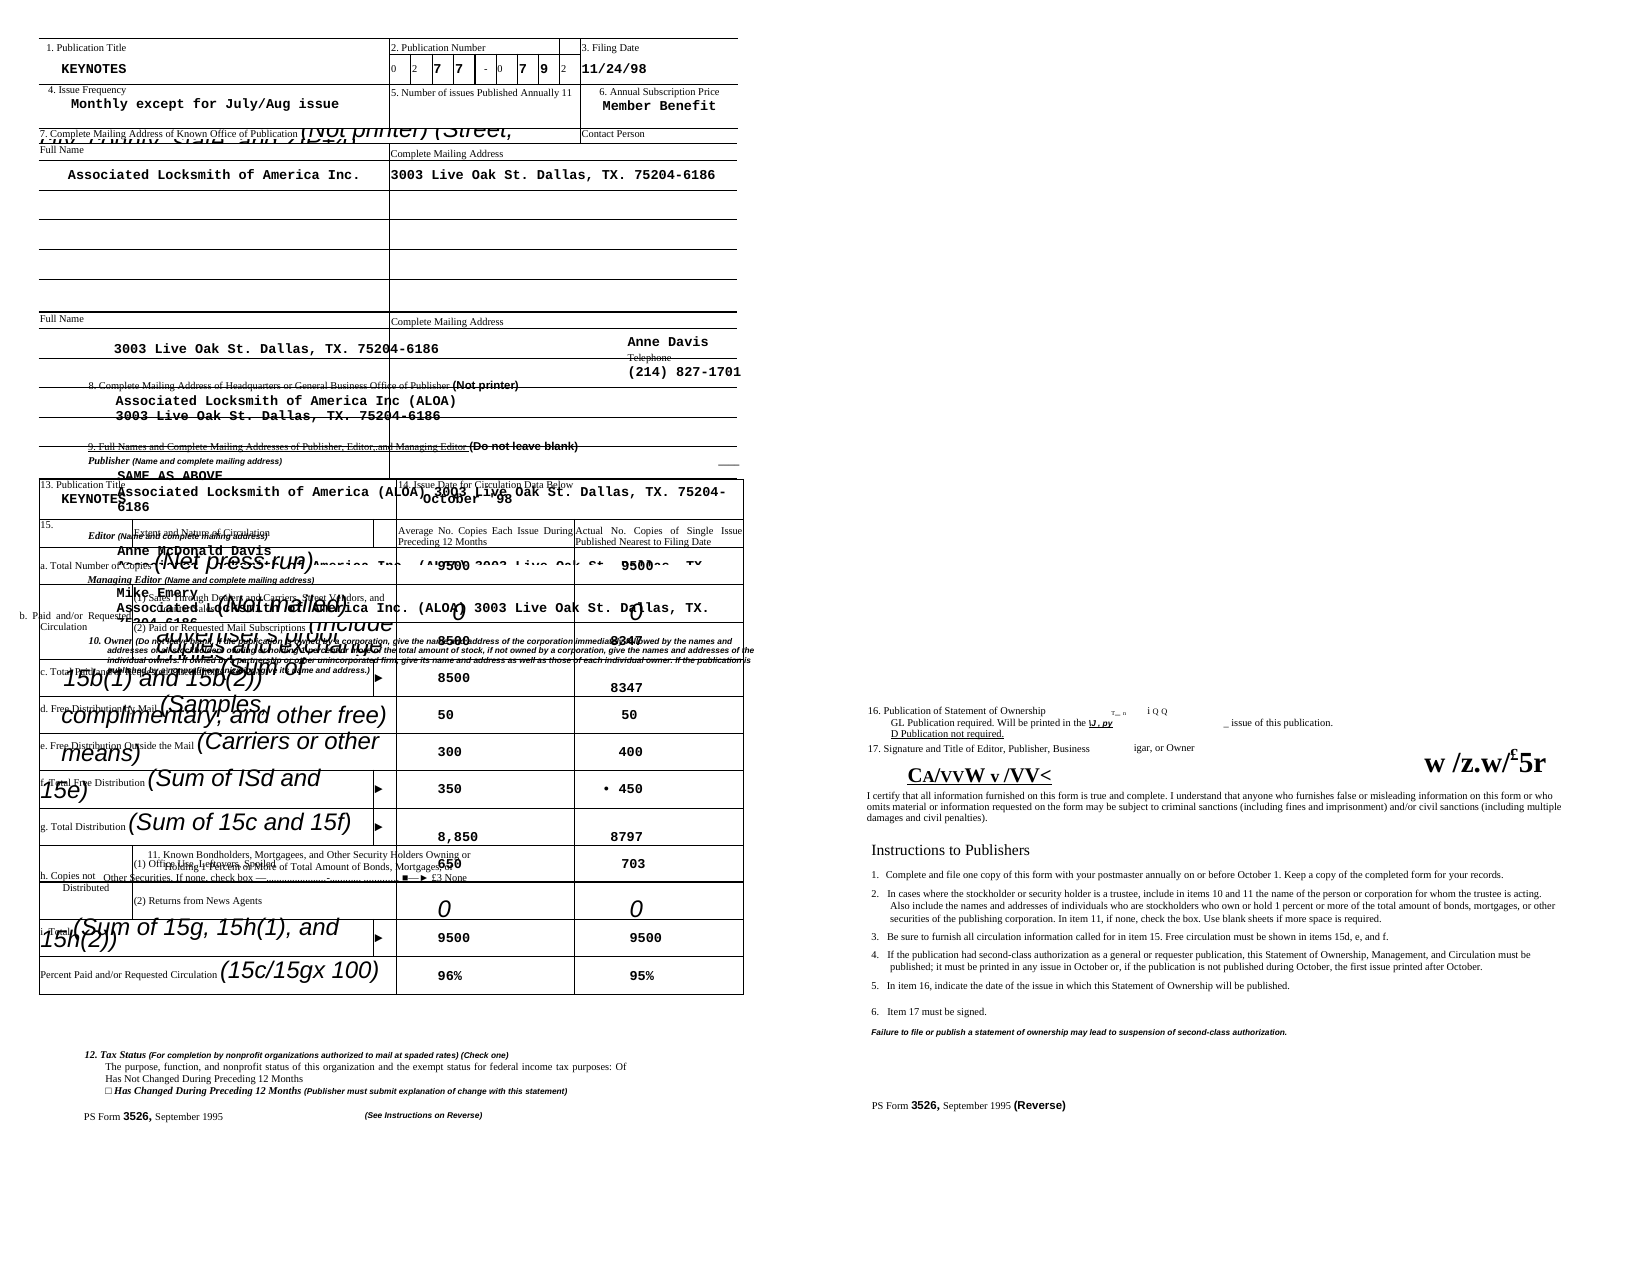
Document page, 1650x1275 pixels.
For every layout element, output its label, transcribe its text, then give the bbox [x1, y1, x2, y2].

table_cell [39, 191, 389, 219]
table_cell [390, 191, 737, 219]
table_cell 8500 [397, 676, 574, 696]
table_header 1. Publication Title [39, 39, 389, 53]
text w /z.w/£5r [1424, 746, 1546, 779]
table_cell • 450 [575, 771, 743, 807]
text Managing Editor (Name and complete mailing address) [87, 571, 754, 586]
table_cell 96% [397, 957, 574, 994]
text PS Form 3526, September 1995 (Reverse) [872, 1098, 1066, 1112]
table_cell 7 [454, 55, 474, 83]
table_cell a. Total Number of Copies (Net press run) [40, 548, 135, 584]
text Anne McDonald Davis [117, 543, 754, 558]
table_cell 15. [40, 520, 132, 547]
text 11. Known Bondholders, Mortgagees, and Other Security Holders Owning or Holding 1 Percent or More of Total Amount of Bonds, Mortgages, or [86, 850, 531, 872]
table_cell 11/24/98 [581, 54, 738, 83]
table_header Complete Mailing Address [390, 144, 737, 160]
table_cell ► [374, 771, 396, 807]
text Publisher (Name and complete mailing address) ____ [88, 452, 754, 468]
table_header 13. Publication Title KEYNOTES [40, 480, 396, 519]
table_cell Percent Paid and/or Requested Circulation (15c/15gx 100) [40, 957, 396, 994]
table_cell [390, 250, 737, 279]
text 3003 Live Oak St. Dallas, TX. 75204-6186 [114, 341, 439, 356]
table_cell 9500 [575, 920, 743, 956]
table_cell 650 [397, 846, 574, 881]
text PS Form 3526, September 1995 [84, 1109, 223, 1123]
table_cell ► [374, 676, 396, 696]
table_cell [390, 280, 737, 311]
table_cell 7 [433, 55, 453, 83]
table_header 3. Filing Date [581, 39, 738, 53]
table_cell - [476, 55, 496, 83]
table_cell d. Free Distribution by Mail (Samples, complimentary, and other free) [40, 697, 396, 733]
table_cell Associated Locksmith of America Inc. [39, 161, 389, 190]
table_cell [39, 329, 389, 358]
table_cell i. Total (Sum of 15g, 15h(1), and 15h(2)) [40, 920, 373, 956]
table_cell ► [374, 920, 396, 956]
table_cell KEYNOTES [39, 54, 389, 83]
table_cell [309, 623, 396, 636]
text Mike Emery [116, 586, 754, 601]
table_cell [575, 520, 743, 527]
table_cell 8347 [575, 623, 743, 636]
table_cell [39, 359, 389, 387]
table_cell ► [374, 809, 396, 845]
table_cell [560, 129, 580, 143]
table_cell Contact Person [581, 129, 738, 143]
text 3003 Live Oak St. Dallas, TX. 75204-6186 [115, 408, 530, 423]
table_header [518, 39, 539, 53]
table_cell e. Free Distribution Outside the Mail (Carriers or other means) [40, 734, 396, 769]
table_header [560, 39, 580, 53]
table_cell 5. Number of issues Published Annually 11 [390, 85, 580, 127]
table_cell (2) Returns from News Agents [133, 884, 396, 919]
table_header 2. Publication Number [390, 39, 496, 53]
table_cell Distributed [40, 883, 132, 919]
table_cell 4. Issue Frequency Monthly except for July/Aug issue [39, 85, 389, 127]
text Associated Locksmith of America Inc. (ALOA) 3003 Live Oak St. Dallas, TX. 75204-6186 [116, 601, 754, 621]
table_header Complete Mailing Address [390, 313, 737, 328]
text Editor (Name and complete mailing address) [88, 527, 754, 543]
table_header [539, 39, 559, 53]
list Item 17 must be signed. [871, 999, 1564, 1019]
table_cell 2 [411, 55, 432, 83]
table_cell [539, 129, 560, 143]
table_cell 95% [575, 957, 743, 994]
table_cell 9500 [397, 920, 574, 956]
table_cell 0 [497, 55, 517, 83]
table_cell 0 [390, 55, 410, 83]
table_cell [39, 388, 115, 417]
table_cell f. Total Free Distribution (Sum of ISd and 15e) [40, 771, 373, 807]
table_cell 703 [575, 846, 743, 881]
table_cell h. Copies not [40, 846, 132, 881]
text (214) 827-1701 [627, 365, 747, 380]
table_cell 50 [397, 697, 574, 733]
table_cell 50 [575, 697, 743, 733]
text Associated Locksmith of America Inc (ALOA) [115, 393, 530, 408]
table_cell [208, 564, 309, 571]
text Anne Davis [627, 335, 747, 350]
table_cell 0 [397, 883, 574, 919]
text 8. Complete Mailing Address of Headquarters or General Business Office of Publisher (Not printer) [88, 378, 530, 393]
table_header Full Name [39, 144, 389, 160]
text Telephone [627, 350, 747, 365]
table_cell 350 [397, 771, 574, 807]
table_cell 6. Annual Subscription Price Member Benefit [581, 85, 738, 127]
table_cell 8,850 [397, 809, 574, 845]
table_cell 300 [397, 734, 574, 769]
table_cell 0 [575, 883, 743, 919]
table_cell 8797 [575, 809, 743, 845]
table_cell 8500 [397, 623, 574, 636]
table_cell [390, 359, 737, 387]
table_cell [39, 280, 389, 311]
text I certify that all information furnished on this form is true and complete. I understand that anyone who furnishes false or misleading information on this form or who omits material or information requested on the form may be subject to criminal sanctions (including fines and imprisonment) and/or civil sanctions (including multiple damages and civil penalties). [867, 791, 1564, 824]
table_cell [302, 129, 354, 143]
table_cell 8347 [575, 676, 743, 696]
table_cell [390, 329, 737, 358]
text Associated Locksmith of America (ALOA) 30Q3 Live Oak St. Dallas, TX. 75204-6186 [117, 483, 754, 514]
table_cell [39, 220, 389, 249]
list In item 16, indicate the date of the issue in which this Statement of Ownership will be published. [871, 974, 1564, 993]
text Instructions to Publishers [871, 841, 1564, 859]
table_header [496, 39, 517, 53]
table_cell [39, 250, 389, 279]
table_cell 400 [575, 734, 743, 769]
table_cell [39, 418, 389, 446]
text SAME AS ABOVE [117, 468, 754, 483]
table_cell [374, 520, 396, 527]
table_cell [390, 220, 737, 249]
table_cell 9 [539, 55, 559, 83]
table_cell [39, 447, 117, 478]
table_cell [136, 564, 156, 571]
text Ca/vvW v /VV< [907, 764, 1109, 787]
table_cell 3003 Live Oak St. Dallas, TX. 75204-6186 [390, 161, 737, 190]
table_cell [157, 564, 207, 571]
table_cell [530, 388, 737, 417]
table_cell g. Total Distribution (Sum of 15c and 15f) [40, 809, 373, 845]
table_cell [390, 418, 737, 441]
table_header Full Name [39, 313, 389, 328]
table_cell c. Total Paid and/or Requested Circulation (Sum of 15b(1) and 15b(2)) [40, 660, 373, 696]
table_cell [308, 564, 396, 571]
text The purpose, function, and nonprofit status of this organization and the exempt status for federal income tax purposes: Of Has Not Changed During Preceding 12 Months [105, 1061, 628, 1085]
text Failure to file or publish a statement of ownership may lead to suspension of second-class authorization. [871, 1019, 1564, 1039]
table_cell 7 [518, 55, 538, 83]
table_cell b. Paid and/or Requested Circulation [40, 585, 132, 658]
table_cell 2 [560, 55, 580, 83]
